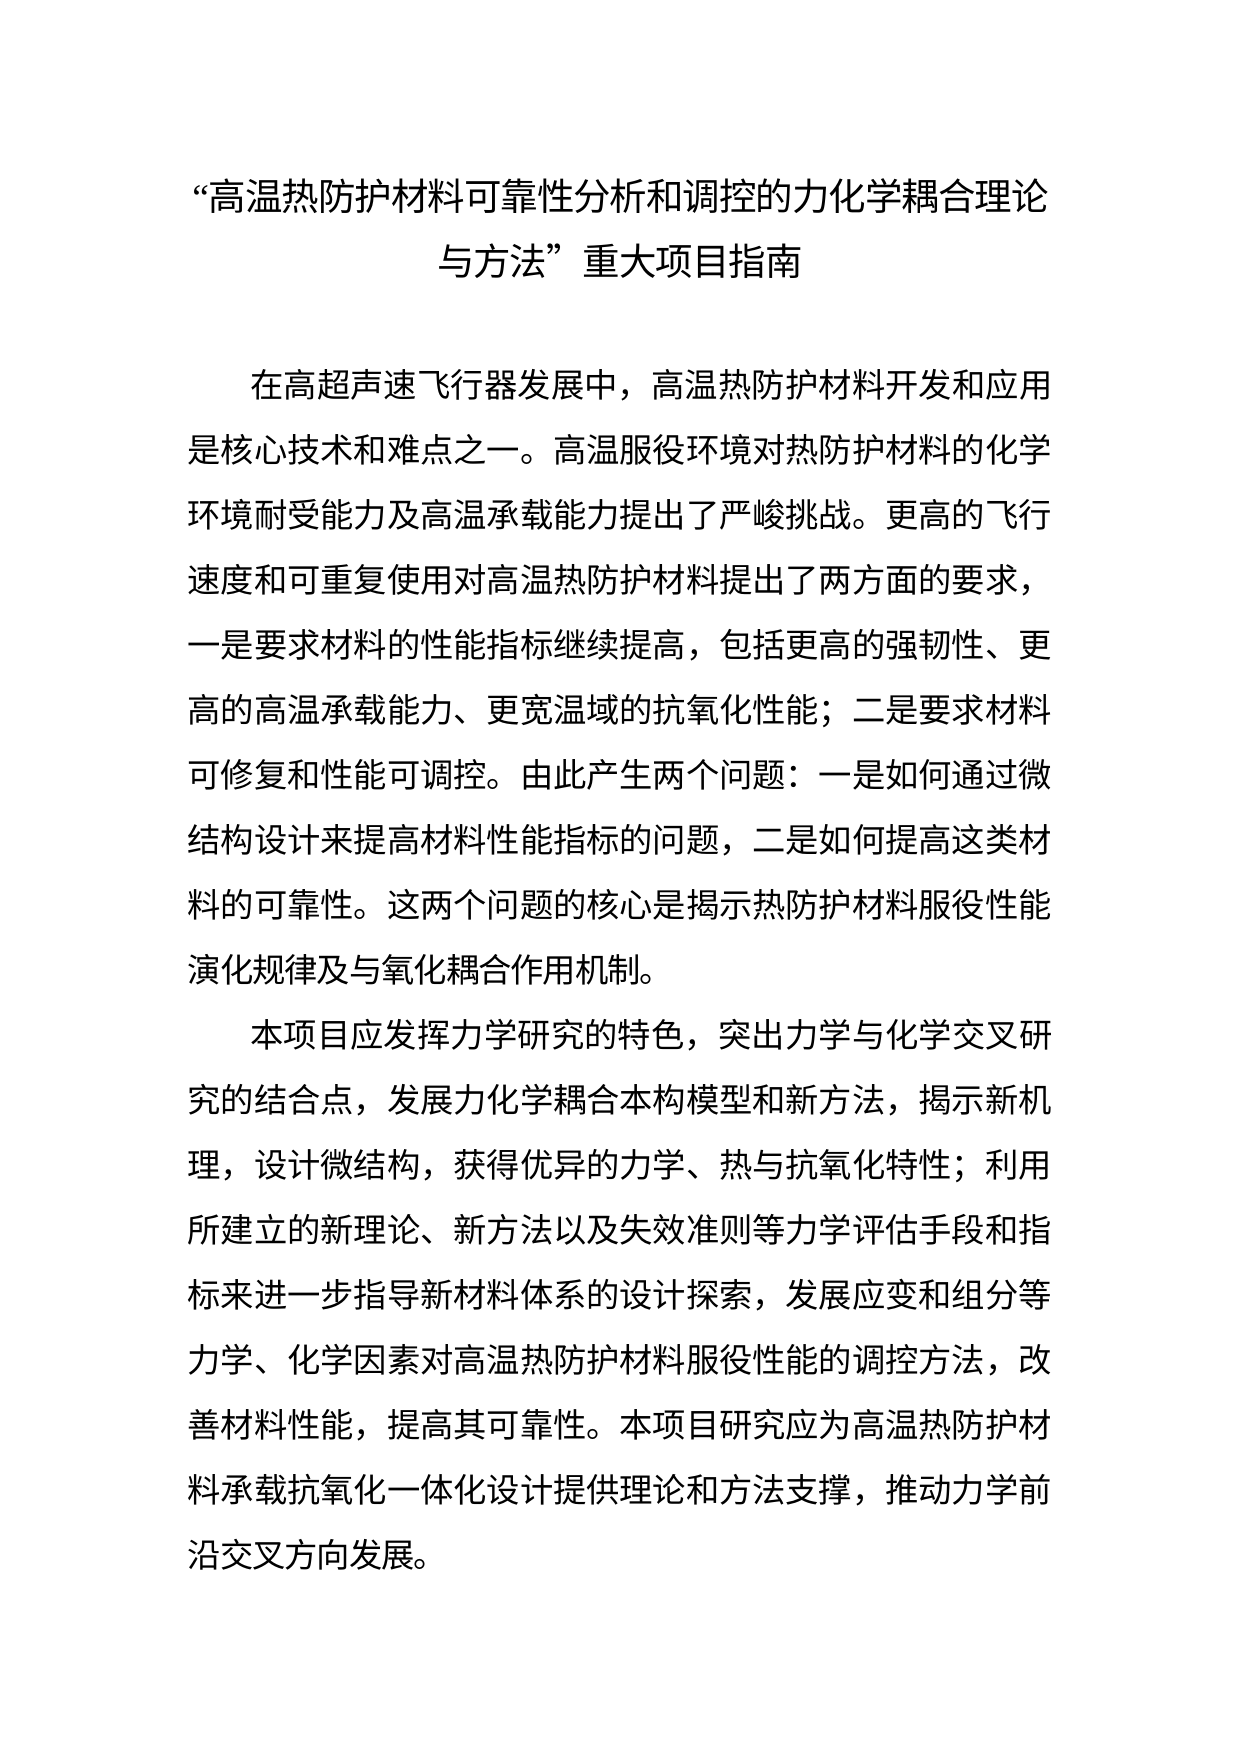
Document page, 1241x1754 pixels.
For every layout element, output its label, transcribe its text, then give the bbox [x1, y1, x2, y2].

text “高温热防护材料可靠性分析和调控的力化学耦合理论与方法”重大项目指南 [187, 162, 1053, 292]
text 在高超声速飞行器发展中，高温热防护材料开发和应用是核心技术和难点之一。高温服役环境对热防护材料的化学环境耐受能力及高温承载能力提出了严峻挑战。更高的飞行速度和可重复使用对高温热防护材料提出了两方面的要求，一是要求材料的性能指标继续提高，包括更高的强韧性、更高的高温承载能力、更宽温域的抗氧化性能；二是要求材料可修复和性能可调控。由此产生两个问题：一是如何通过微结构设计来提高材料性能指标的问题，二是如何提高这类材料的可靠性。这两个问题的核心是揭示热防护材料服役性能演化规律及与氧化耦合作用机制。 [187, 350, 1053, 1000]
text 本项目应发挥力学研究的特色，突出力学与化学交叉研究的结合点，发展力化学耦合本构模型和新方法，揭示新机理，设计微结构，获得优异的力学、热与抗氧化特性；利用所建立的新理论、新方法以及失效准则等力学评估手段和指标来进一步指导新材料体系的设计探索，发展应变和组分等力学、化学因素对高温热防护材料服役性能的调控方法，改善材料性能，提高其可靠性。本项目研究应为高温热防护材料承载抗氧化一体化设计提供理论和方法支撑，推动力学前沿交叉方向发展。 [187, 1000, 1053, 1585]
